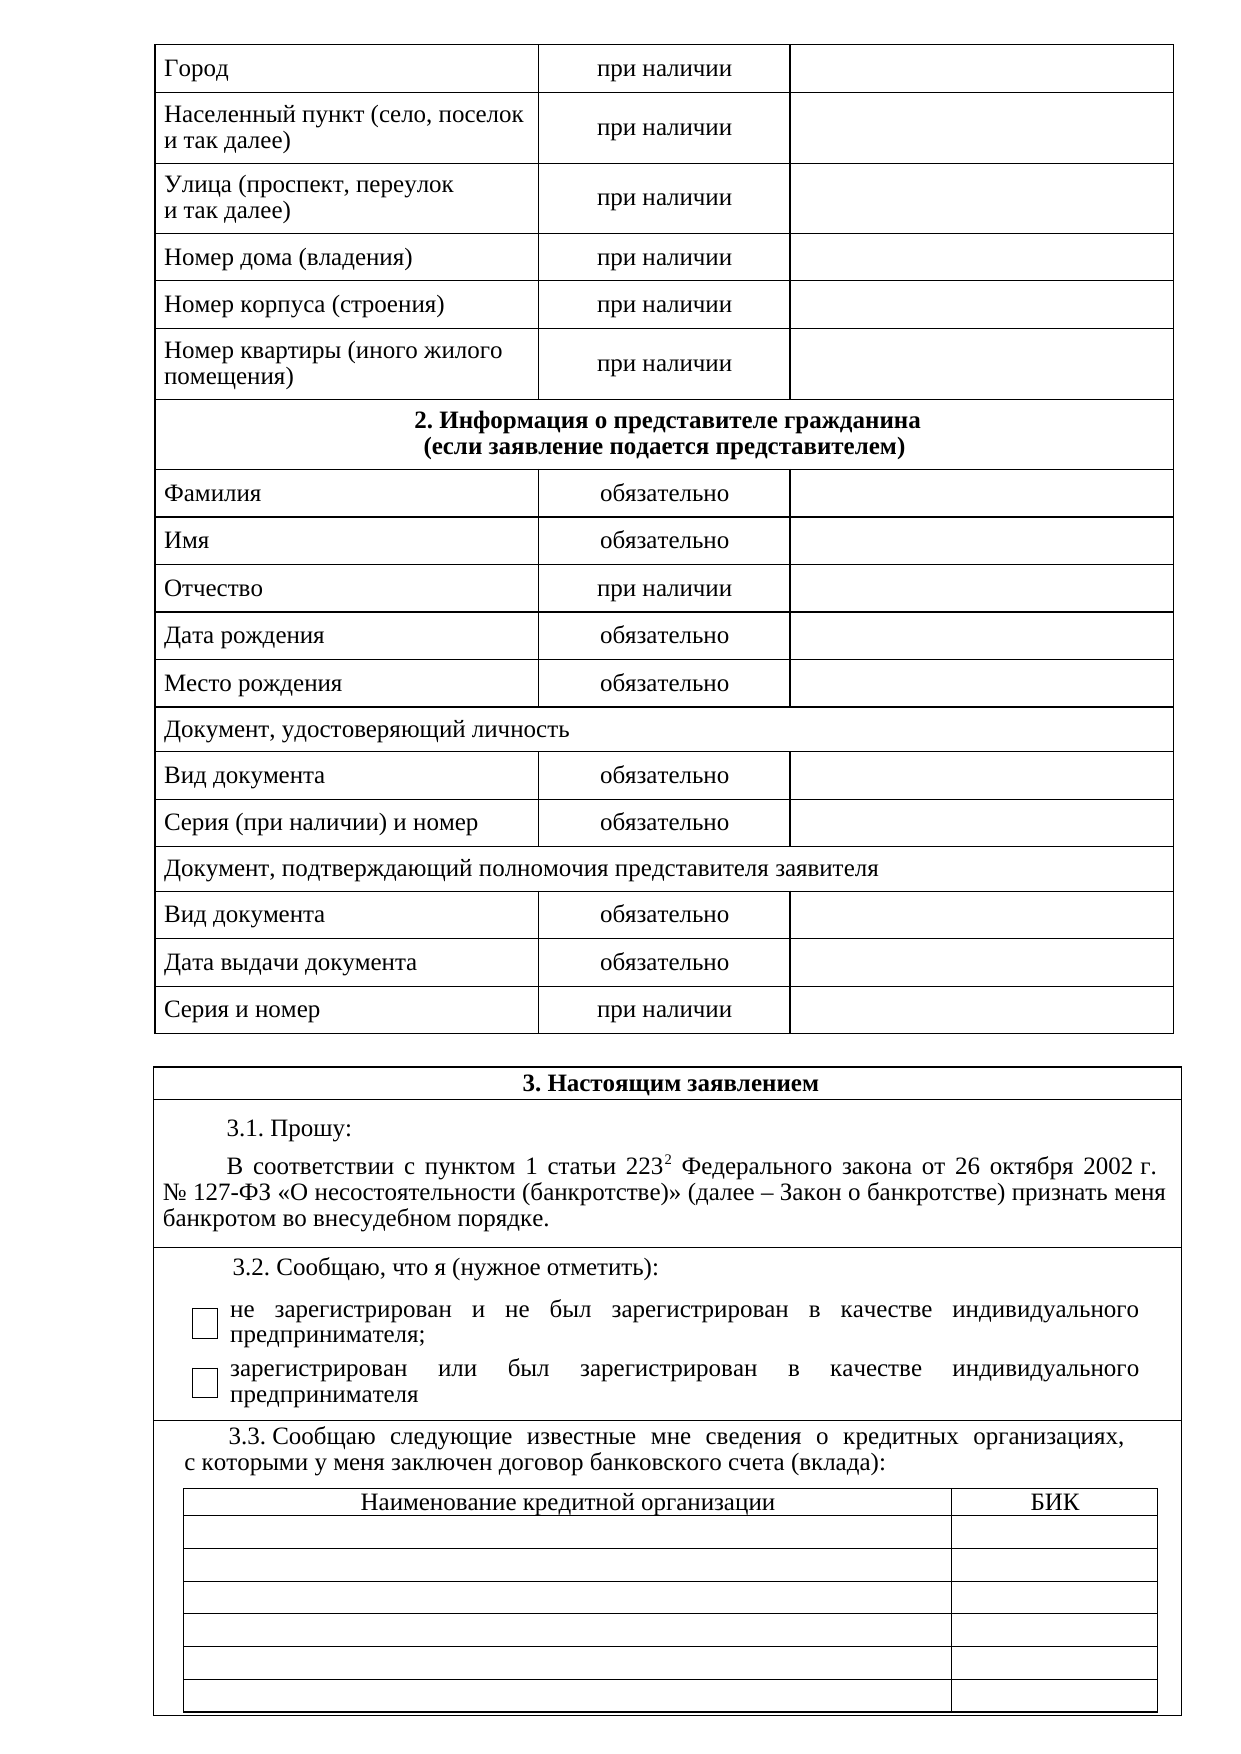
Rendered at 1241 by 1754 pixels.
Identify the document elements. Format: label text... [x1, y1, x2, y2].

table_cell Отчество [156, 565, 538, 611]
table_cell при наличии [539, 281, 789, 328]
table_cell обязательно [539, 613, 789, 659]
table_cell при наличии [539, 93, 789, 162]
table_cell при наличии [539, 987, 789, 1033]
table_cell [791, 470, 1173, 516]
table_cell при наличии [539, 565, 789, 611]
table_cell Номер дома (владения) [156, 234, 538, 280]
table_cell 3.2. Сообщаю, что я (нужное отметить): [154, 1248, 1181, 1420]
table_cell Фамилия [156, 470, 538, 516]
table_cell Серия (при наличии) и номер [156, 800, 538, 846]
table_cell Город [156, 45, 538, 92]
table_cell 3.1. Прошу: В соответствии с пунктом 1 статьи 2232 Федерального закона от 26 октября 2002 г. № 127-ФЗ «О несостоятельности (банкротстве)» (далее – Закон о банкротстве) признать меня банкротом во внесудебном порядке. [154, 1100, 1181, 1247]
table_cell [791, 281, 1173, 328]
table_cell обязательно [539, 470, 789, 516]
table_cell [791, 939, 1173, 986]
table_cell Вид документа [156, 752, 538, 798]
table_cell Номер корпуса (строения) [156, 281, 538, 328]
table_cell Имя [156, 518, 538, 564]
table_cell при наличии [539, 164, 789, 233]
table_cell [791, 565, 1173, 611]
table_cell [791, 518, 1173, 564]
table_cell [791, 164, 1173, 233]
table_header 3. Настоящим заявлением [154, 1068, 1181, 1099]
table_cell [791, 234, 1173, 280]
table_cell обязательно [539, 939, 789, 986]
table_cell Номер квартиры (иного жилого помещения) [156, 329, 538, 398]
table_cell обязательно [539, 660, 789, 706]
table_cell [791, 329, 1173, 398]
table_cell Дата рождения [156, 613, 538, 659]
table_cell Вид документа [156, 892, 538, 938]
table_cell [791, 800, 1173, 846]
table_cell обязательно [539, 518, 789, 564]
table_cell при наличии [539, 234, 789, 280]
table_cell Дата выдачи документа [156, 939, 538, 986]
table_cell при наличии [539, 329, 789, 398]
table_cell обязательно [539, 800, 789, 846]
table_cell Место рождения [156, 660, 538, 706]
table_cell обязательно [539, 892, 789, 938]
table_cell [791, 987, 1173, 1033]
table_cell [791, 660, 1173, 706]
table_cell Улица (проспект, переулок и так далее) [156, 164, 538, 233]
table_cell Документ, подтверждающий полномочия представителя заявителя [156, 847, 1173, 891]
table_cell Документ, удостоверяющий личность [156, 708, 1173, 751]
table_cell [791, 45, 1173, 92]
table_cell [791, 613, 1173, 659]
table_cell Населенный пункт (село, поселок и так далее) [156, 93, 538, 162]
table_cell [791, 93, 1173, 162]
table_cell 2. Информация о представителе гражданина (если заявление подается представителем) [156, 400, 1173, 469]
table_cell Серия и номер [156, 987, 538, 1033]
table_cell обязательно [539, 752, 789, 798]
table_cell [791, 892, 1173, 938]
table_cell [154, 1421, 1181, 1715]
table_cell [791, 752, 1173, 798]
table_cell при наличии [539, 45, 789, 92]
